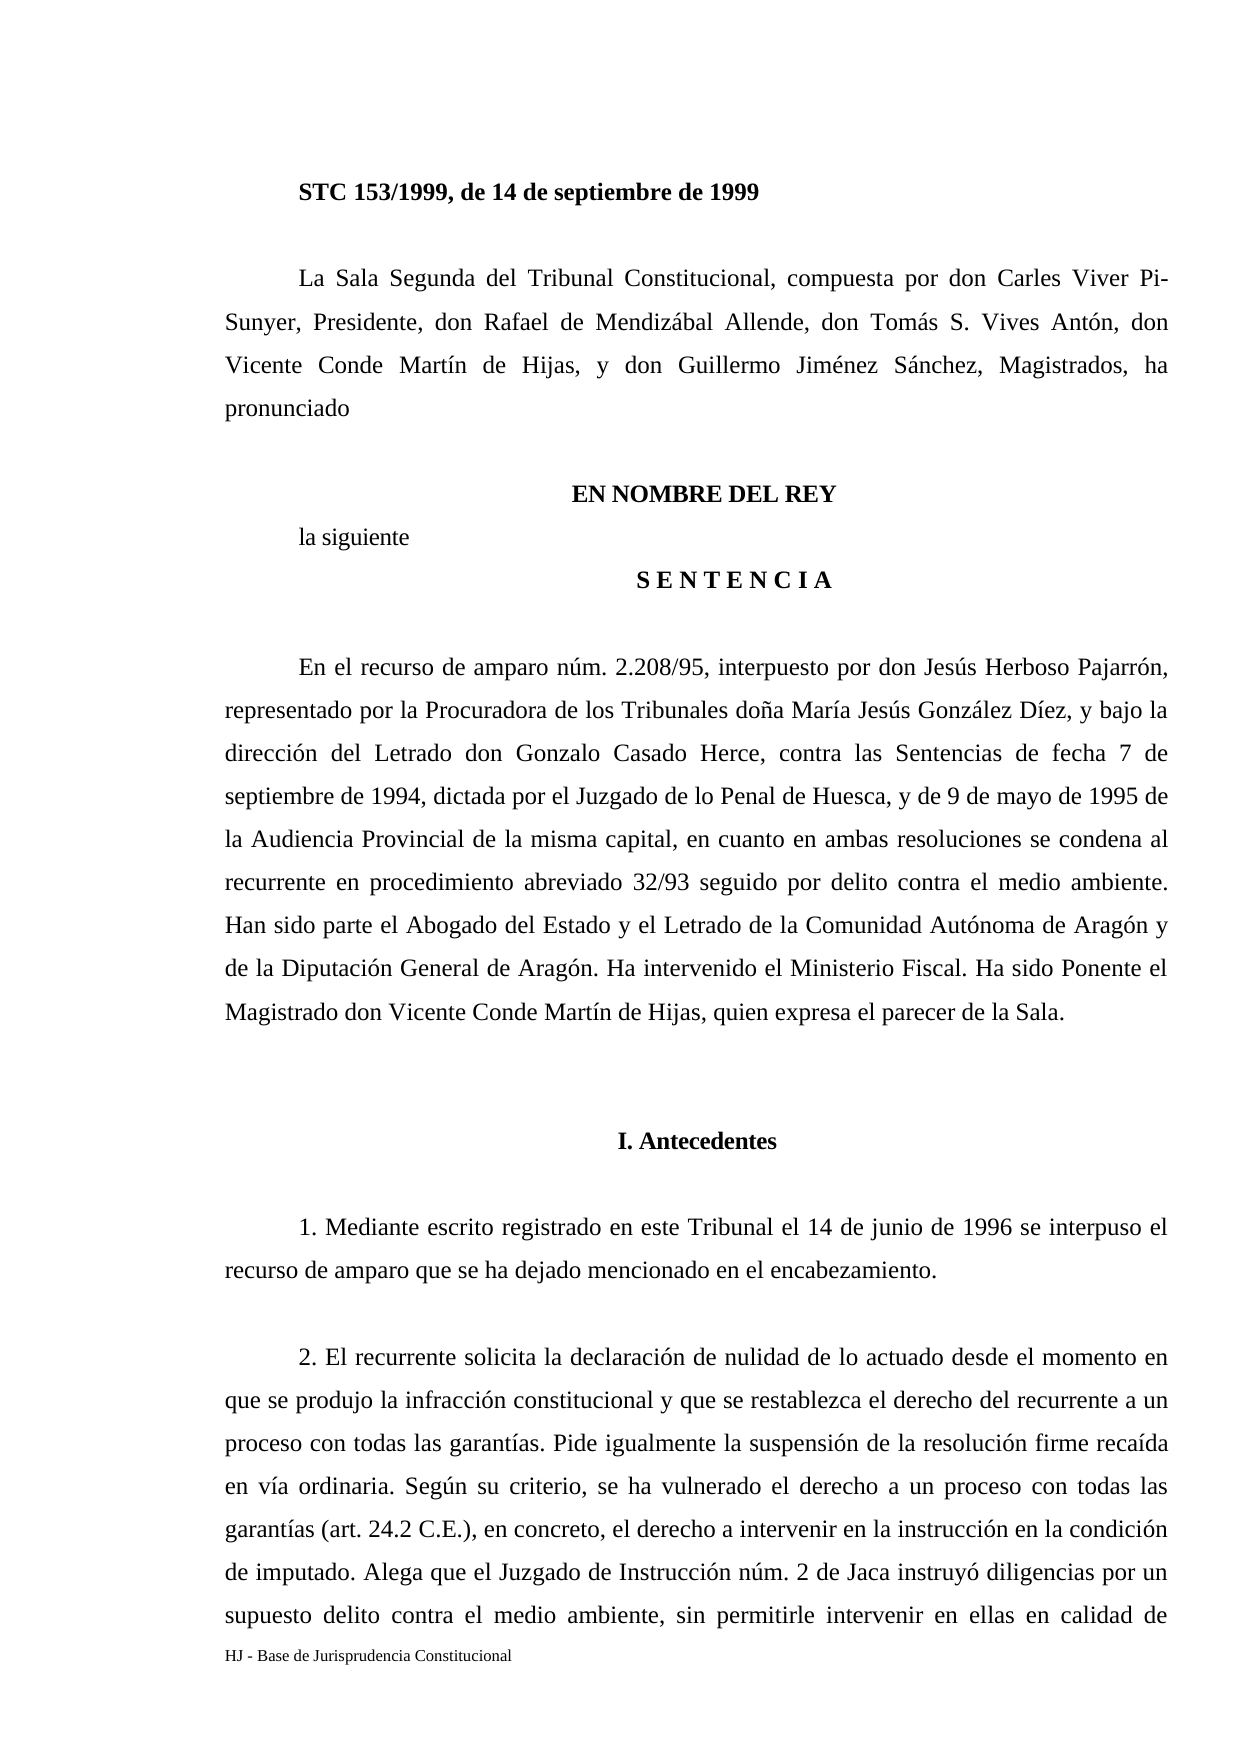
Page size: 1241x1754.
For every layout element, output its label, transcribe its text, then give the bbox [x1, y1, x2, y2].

text STC 153/1999, de 14 de septiembre de 1999 [224, 177, 1169, 206]
text I. Antecedentes [224, 1126, 1169, 1155]
text S E N T E N C I A [224, 565, 1169, 594]
text En el recurso de amparo núm. 2.208/95, interpuesto por don Jesús Herboso Pajarrón, representado por la Procuradora de los Tribunales doña María Jesús González Díez, y bajo la dirección del Letrado don Gonzalo Casado Herce, contra las Sentencias de fecha 7 de septiembre de 1994, dictada por el Juzgado de lo Penal de Huesca, y de 9 de mayo de 1995 de la Audiencia Provincial de la misma capital, en cuanto en ambas resoluciones se condena al recurrente en procedimiento abreviado 32/93 seguido por delito contra el medio ambiente. Han sido parte el Abogado del Estado y el Letrado de la Comunidad Autónoma de Aragón y de la Diputación General de Aragón. Ha intervenido el Ministerio Fiscal. Ha sido Ponente el Magistrado don Vicente Conde Martín de Hijas, quien expresa el parecer de la Sala. [224, 652, 1169, 1025]
text EN NOMBRE DEL REY [224, 479, 1110, 508]
text La Sala Segunda del Tribunal Constitucional, compuesta por don Carles Viver Pi-Sunyer, Presidente, don Rafael de Mendizábal Allende, don Tomás S. Vives Antón, don Vicente Conde Martín de Hijas, y don Guillermo Jiménez Sánchez, Magistrados, ha pronunciado [224, 263, 1169, 422]
text la siguiente [224, 522, 1110, 551]
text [224, 1342, 1169, 1629]
text 1. Mediante escrito registrado en este Tribunal el 14 de junio de 1996 se interpuso el recurso de amparo que se ha dejado mencionado en el encabezamiento. [224, 1212, 1169, 1284]
